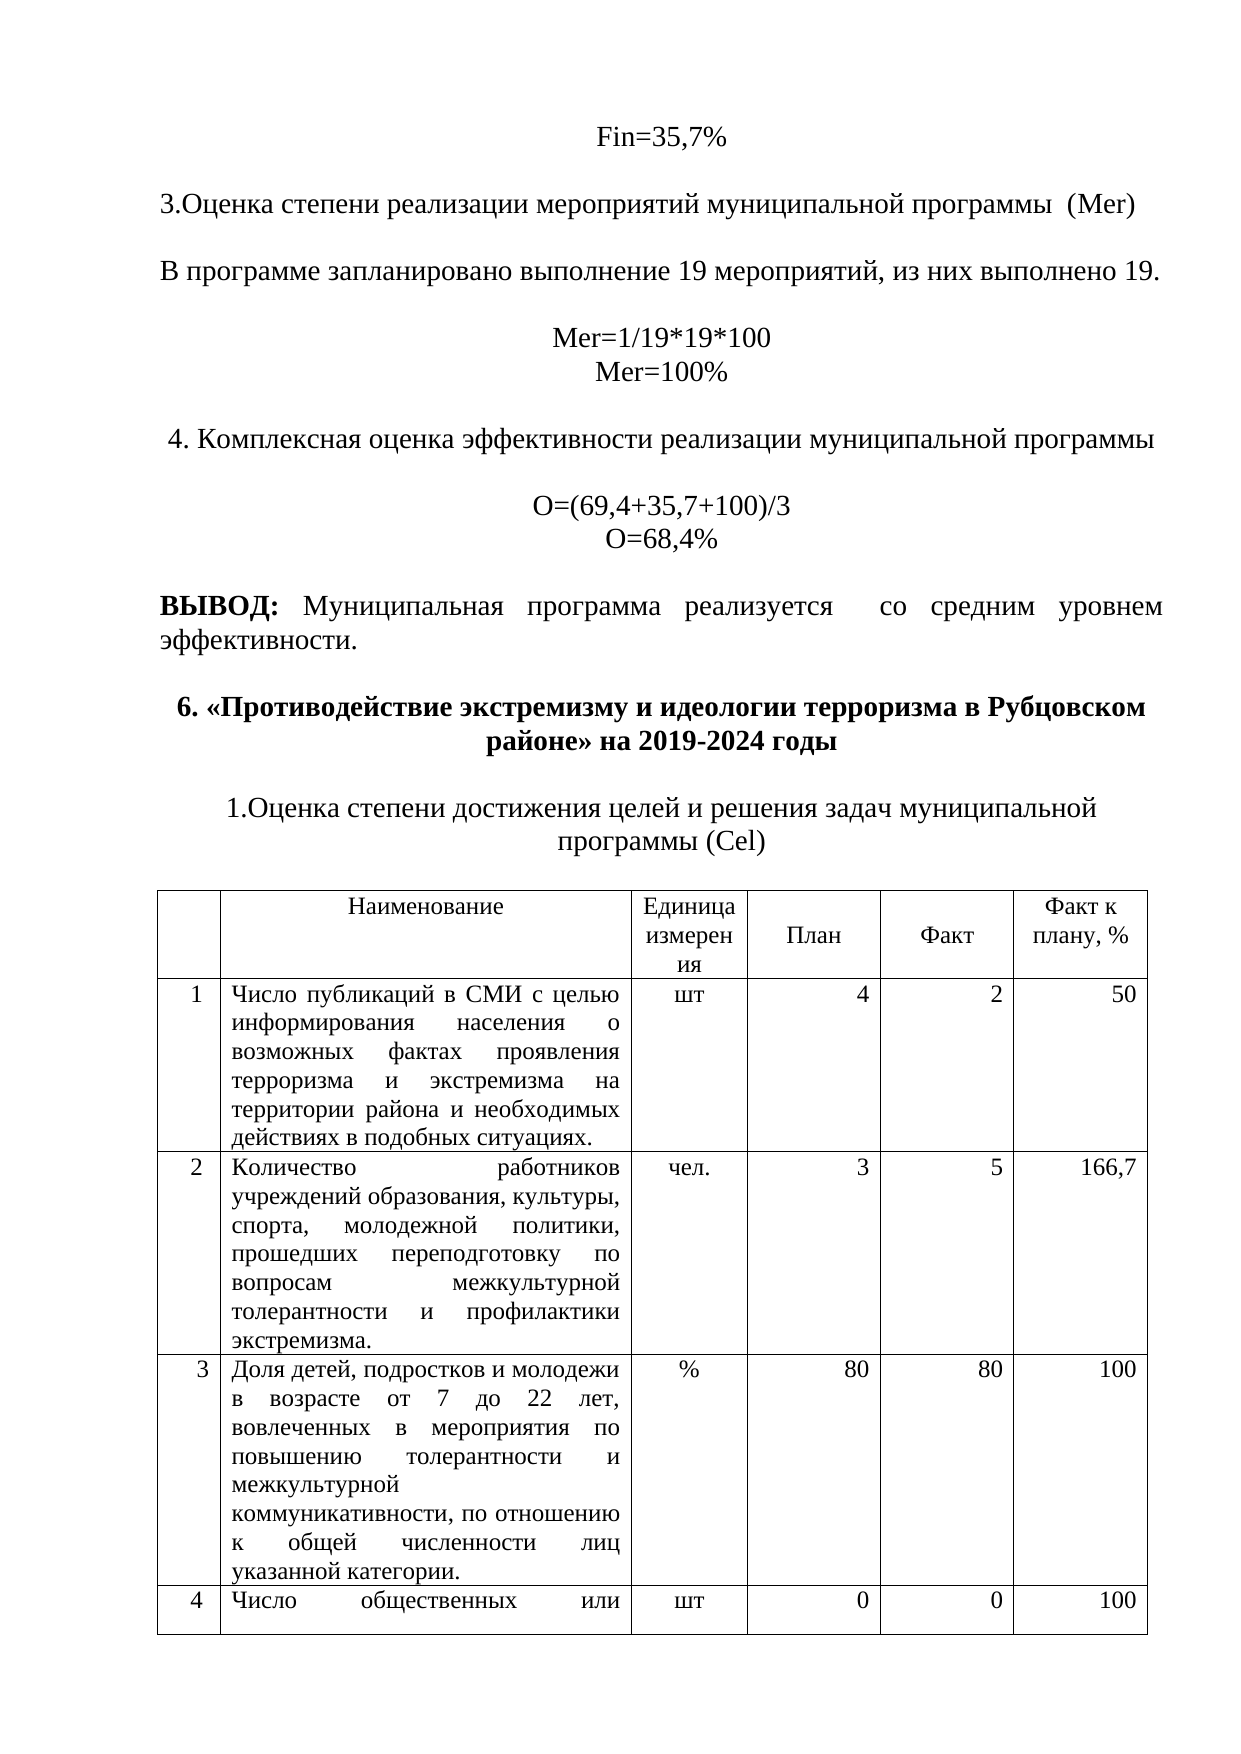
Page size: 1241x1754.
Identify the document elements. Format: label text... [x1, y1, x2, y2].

text О=68,4% [159, 521, 1163, 555]
table_header [158, 891, 220, 978]
text ВЫВОД: Муниципальная программа реализуется со средним уровнем эффективности. [159, 588, 1163, 656]
text Mer=1/19*19*100 [159, 320, 1163, 354]
text Fin=35,7% [159, 119, 1163, 152]
table_header Факт [881, 891, 1013, 978]
table_cell шт [632, 979, 747, 1151]
table_cell 2 [158, 1152, 220, 1353]
table_header Факт к плану, % [1014, 891, 1147, 978]
table_cell Число публикаций в СМИ с целью информирования населения о возможных фактах проявления терроризма и экстремизма на территории района и необходимых действиях в подобных ситуациях. [221, 979, 631, 1151]
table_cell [221, 1586, 631, 1634]
table_cell 4 [748, 979, 880, 1151]
table_cell 3 [748, 1152, 880, 1353]
text В программе запланировано выполнение 19 мероприятий, из них выполнено 19. [159, 253, 1163, 287]
table_cell 0 [881, 1586, 1013, 1634]
table_cell 100 [1014, 1355, 1147, 1584]
table_header Единица измерения [632, 891, 747, 978]
table_cell 80 [748, 1355, 880, 1584]
text 6. «Противодействие экстремизму и идеологии терроризма в Рубцовском районе» на 2019-2024 годы [159, 689, 1163, 756]
table_cell шт [632, 1586, 747, 1634]
table_cell 4 [158, 1586, 220, 1634]
table_cell 80 [881, 1355, 1013, 1584]
table_cell 166,7 [1014, 1152, 1147, 1353]
text О=(69,4+35,7+100)/3 [159, 488, 1163, 521]
table_cell Доля детей, подростков и молодежи в возрасте от 7 до 22 лет, вовлеченных в мероприятия по повышению толерантности и межкультурной коммуникативности, по отношению к общей численности лиц указанной категории. [221, 1355, 631, 1584]
text Mer=100% [159, 354, 1163, 387]
table_header План [748, 891, 880, 978]
table_cell 50 [1014, 979, 1147, 1151]
table_cell % [632, 1355, 747, 1584]
table_header Наименование [221, 891, 631, 978]
text 4. Комплексная оценка эффективности реализации муниципальной программы [159, 421, 1163, 454]
table_cell 0 [748, 1586, 880, 1634]
table_cell чел. [632, 1152, 747, 1353]
text 3.Оценка степени реализации мероприятий муниципальной программы (Mer) [159, 186, 1163, 219]
table_cell 100 [1014, 1586, 1147, 1634]
table_cell Количество работников учреждений образования, культуры, спорта, молодежной политики, прошедших переподготовку по вопросам межкультурной толерантности и профилактики экстремизма. [221, 1152, 631, 1353]
table_cell 1 [158, 979, 220, 1151]
text 1.Оценка степени достижения целей и решения задач муниципальной программы (Cel) [159, 790, 1163, 857]
table_cell 2 [881, 979, 1013, 1151]
table_cell 3 [158, 1355, 220, 1584]
table_cell 5 [881, 1152, 1013, 1353]
